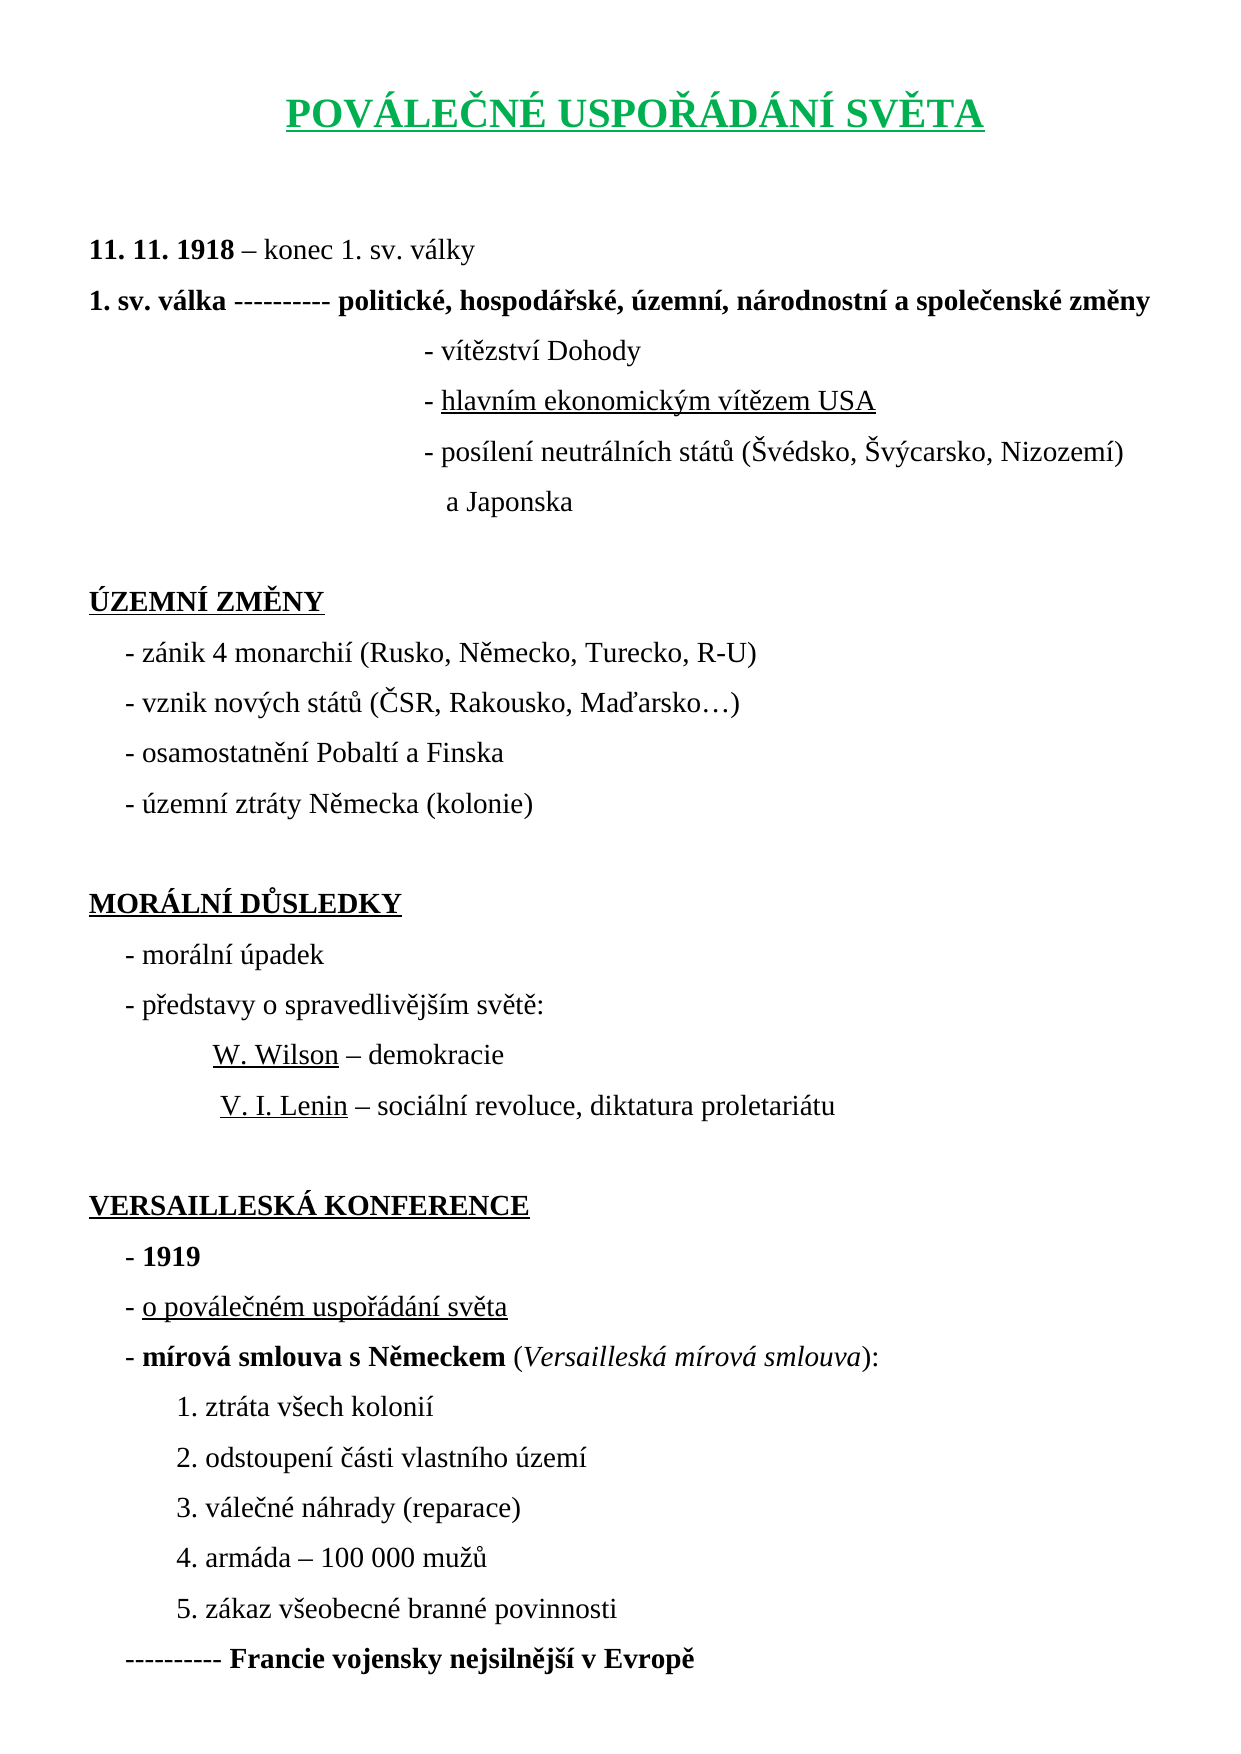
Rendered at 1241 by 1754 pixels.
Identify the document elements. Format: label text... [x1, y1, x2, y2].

text - zánik 4 monarchií (Rusko, Německo, Turecko, R-U) [88, 635, 1181, 668]
text W. Wilson – demokracie [88, 1037, 1181, 1071]
text 5. zákaz všeobecné branné povinnosti [88, 1591, 1181, 1624]
text 2. odstoupení části vlastního území [88, 1440, 1181, 1473]
text 4. armáda – 100 000 mužů [88, 1541, 1181, 1574]
text ---------- Francie vojensky nejsilnější v Evropě [88, 1641, 1181, 1675]
text - morální úpadek [88, 937, 1181, 970]
text - 1919 [88, 1239, 1181, 1272]
text - vznik nových států (ČSR, Rakousko, Maďarsko…) [88, 685, 1181, 719]
text POVÁLEČNÉ USPOŘÁDÁNÍ SVĚTA [88, 89, 1181, 137]
text - představy o spravedlivějším světě: [88, 987, 1181, 1021]
text - územní ztráty Německa (kolonie) [88, 786, 1181, 819]
text 1. sv. válka ---------- politické, hospodářské, územní, národnostní a společenské změny [88, 283, 1181, 316]
text V. I. Lenin – sociální revoluce, diktatura proletariátu [88, 1088, 1181, 1121]
text 11. 11. 1918 – konec 1. sv. války [88, 232, 1181, 266]
text 1. ztráta všech kolonií [88, 1389, 1181, 1423]
text 3. válečné náhrady (reparace) [88, 1490, 1181, 1524]
text ÚZEMNÍ ZMĚNY [88, 584, 1181, 618]
text - vítězství Dohody [88, 333, 1181, 367]
text - osamostatnění Pobaltí a Finska [88, 736, 1181, 769]
text MORÁLNÍ DŮSLEDKY [88, 886, 1181, 920]
text - posílení neutrálních států (Švédsko, Švýcarsko, Nizozemí) [88, 434, 1181, 467]
text - hlavním ekonomickým vítězem USA [88, 383, 1181, 417]
text VERSAILLESKÁ KONFERENCE [88, 1188, 1181, 1222]
text - o poválečném uspořádání světa [88, 1289, 1181, 1322]
text - mírová smlouva s Německem (Versailleská mírová smlouva): [88, 1339, 1181, 1373]
text a Japonska [88, 484, 1181, 517]
